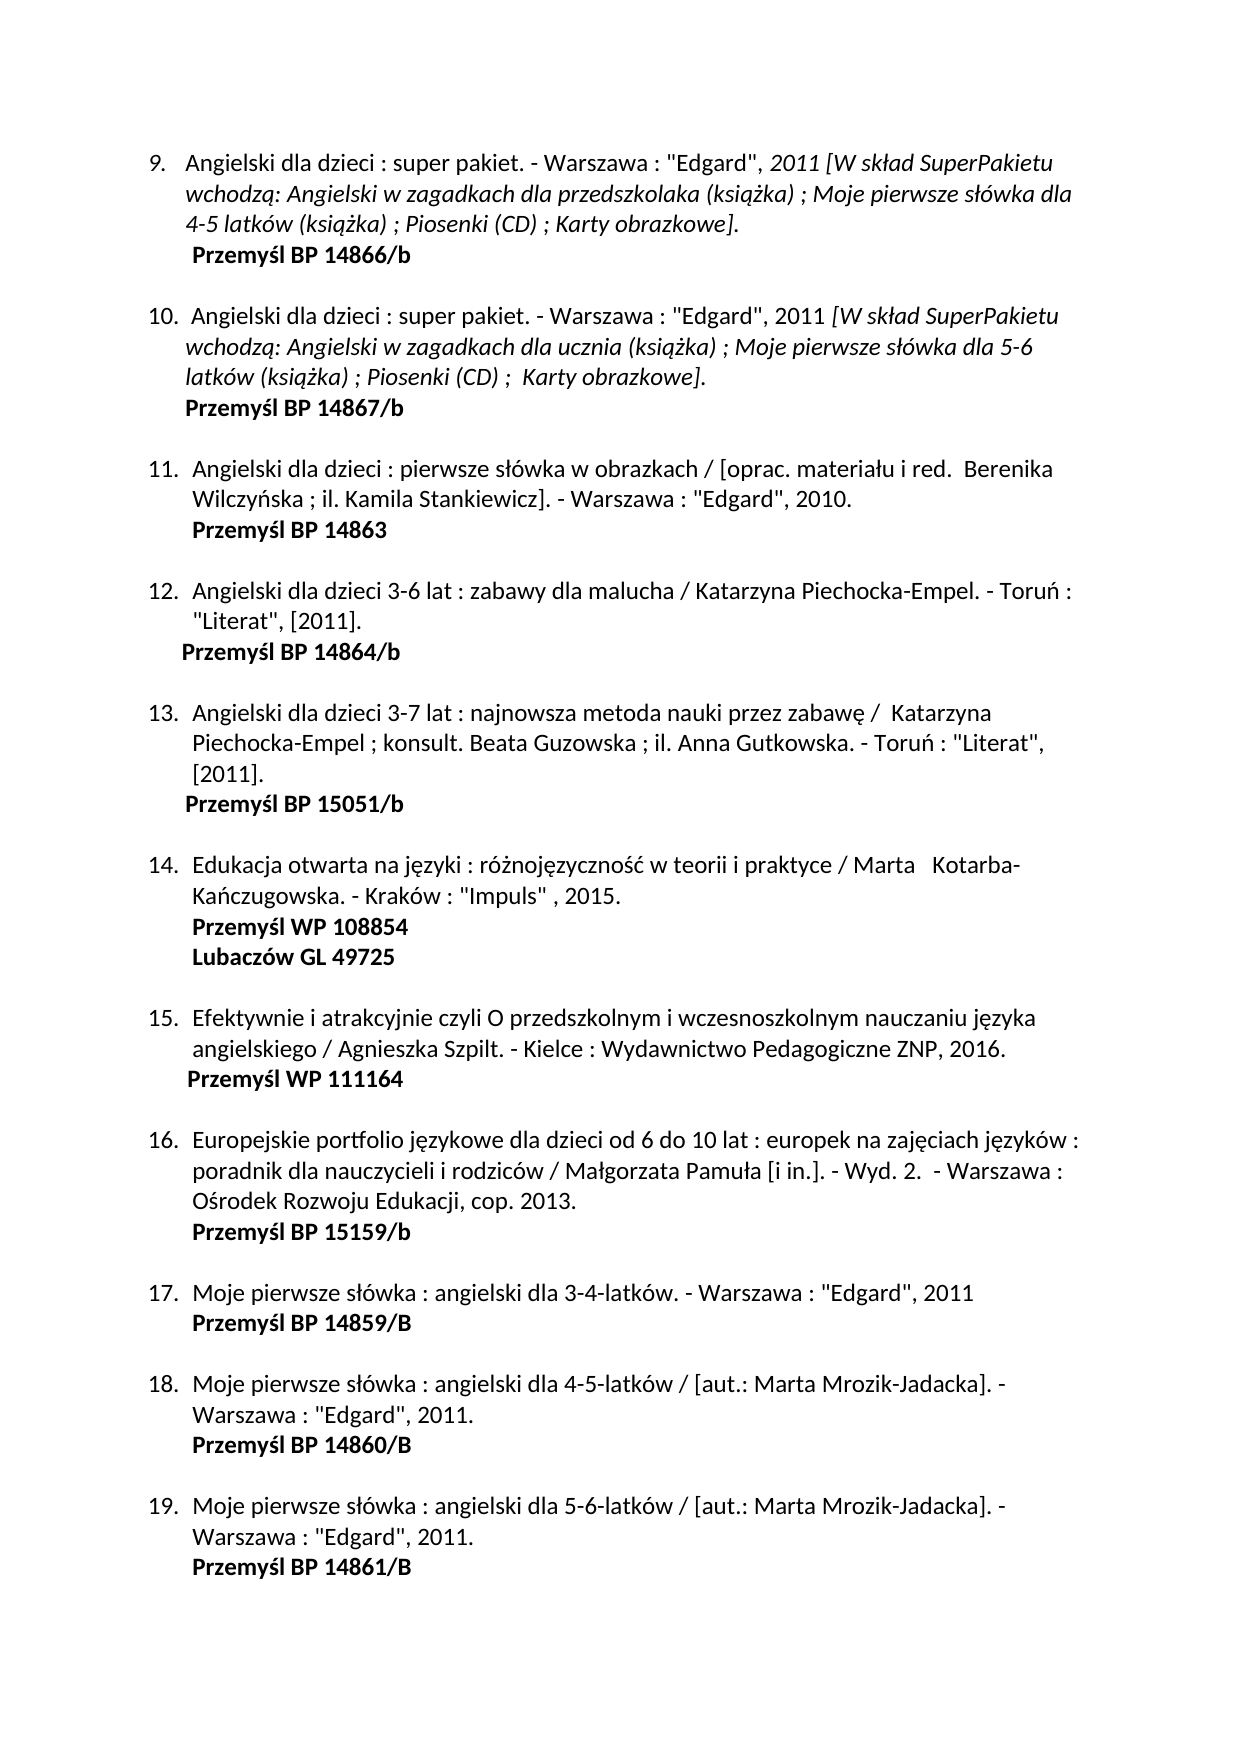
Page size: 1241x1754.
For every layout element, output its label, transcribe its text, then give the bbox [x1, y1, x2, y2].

list Moje pierwsze słówka : angielski dla 3-4-latków. - Warszawa : "Edgard", 2011 [148, 1277, 1093, 1307]
list Przemyśl BP 14867/b [185, 392, 1093, 422]
list Przemyśl WP 111164 [148, 1063, 1093, 1094]
list Przemyśl BP 14864/b [148, 636, 1093, 666]
list Europejskie portfolio językowe dla dzieci od 6 do 10 lat : europek na zajęciach języków : poradnik dla nauczycieli i rodziców / Małgorzata Pamuła [i in.]. - Wyd. 2. - Warszawa : Ośrodek Rozwoju Edukacji, cop. 2013. [148, 1124, 1093, 1216]
list Przemyśl BP 14859/B [192, 1307, 1093, 1338]
list Angielski dla dzieci 3-6 lat : zabawy dla malucha / Katarzyna Piechocka-Empel. - Toruń : "Literat", [2011]. [148, 575, 1093, 636]
list Przemyśl WP 108854 [192, 911, 1093, 941]
list Przemyśl BP 14860/B [192, 1429, 1093, 1460]
list Przemyśl BP 15159/b [192, 1216, 1093, 1246]
list Angielski dla dzieci : super pakiet. - Warszawa : "Edgard", 2011 [W skład SuperPakietu wchodzą: Angielski w zagadkach dla przedszkolaka (książka) ; Moje pierwsze słówka dla 4-5 latków (książka) ; Piosenki (CD) ; Karty obrazkowe]. [148, 148, 1093, 239]
list Moje pierwsze słówka : angielski dla 4-5-latków / [aut.: Marta Mrozik-Jadacka]. - Warszawa : "Edgard", 2011. [148, 1368, 1093, 1429]
list Przemyśl BP 14861/B [192, 1552, 1093, 1582]
list Moje pierwsze słówka : angielski dla 5-6-latków / [aut.: Marta Mrozik-Jadacka]. - Warszawa : "Edgard", 2011. [148, 1491, 1093, 1552]
list Angielski dla dzieci : super pakiet. - Warszawa : "Edgard", 2011 [W skład SuperPakietu wchodzą: Angielski w zagadkach dla ucznia (książka) ; Moje pierwsze słówka dla 5-6 latków (książka) ; Piosenki (CD) ; Karty obrazkowe]. [148, 300, 1093, 392]
list Angielski dla dzieci : pierwsze słówka w obrazkach / [oprac. materiału i red. Berenika Wilczyńska ; il. Kamila Stankiewicz]. - Warszawa : "Edgard", 2010. [148, 453, 1093, 514]
list Przemyśl BP 15051/b [185, 788, 1093, 819]
list Przemyśl BP 14863 [192, 514, 1093, 544]
list Efektywnie i atrakcyjnie czyli O przedszkolnym i wczesnoszkolnym nauczaniu języka angielskiego / Agnieszka Szpilt. - Kielce : Wydawnictwo Pedagogiczne ZNP, 2016. [148, 1002, 1093, 1063]
list Przemyśl BP 14866/b [192, 239, 1093, 270]
list Edukacja otwarta na języki : różnojęzyczność w teorii i praktyce / Marta Kotarba-Kańczugowska. - Kraków : "Impuls" , 2015. [148, 849, 1093, 911]
list Lubaczów GL 49725 [192, 941, 1093, 972]
list Angielski dla dzieci 3-7 lat : najnowsza metoda nauki przez zabawę / Katarzyna Piechocka-Empel ; konsult. Beata Guzowska ; il. Anna Gutkowska. - Toruń : "Literat", [2011]. [148, 697, 1093, 788]
